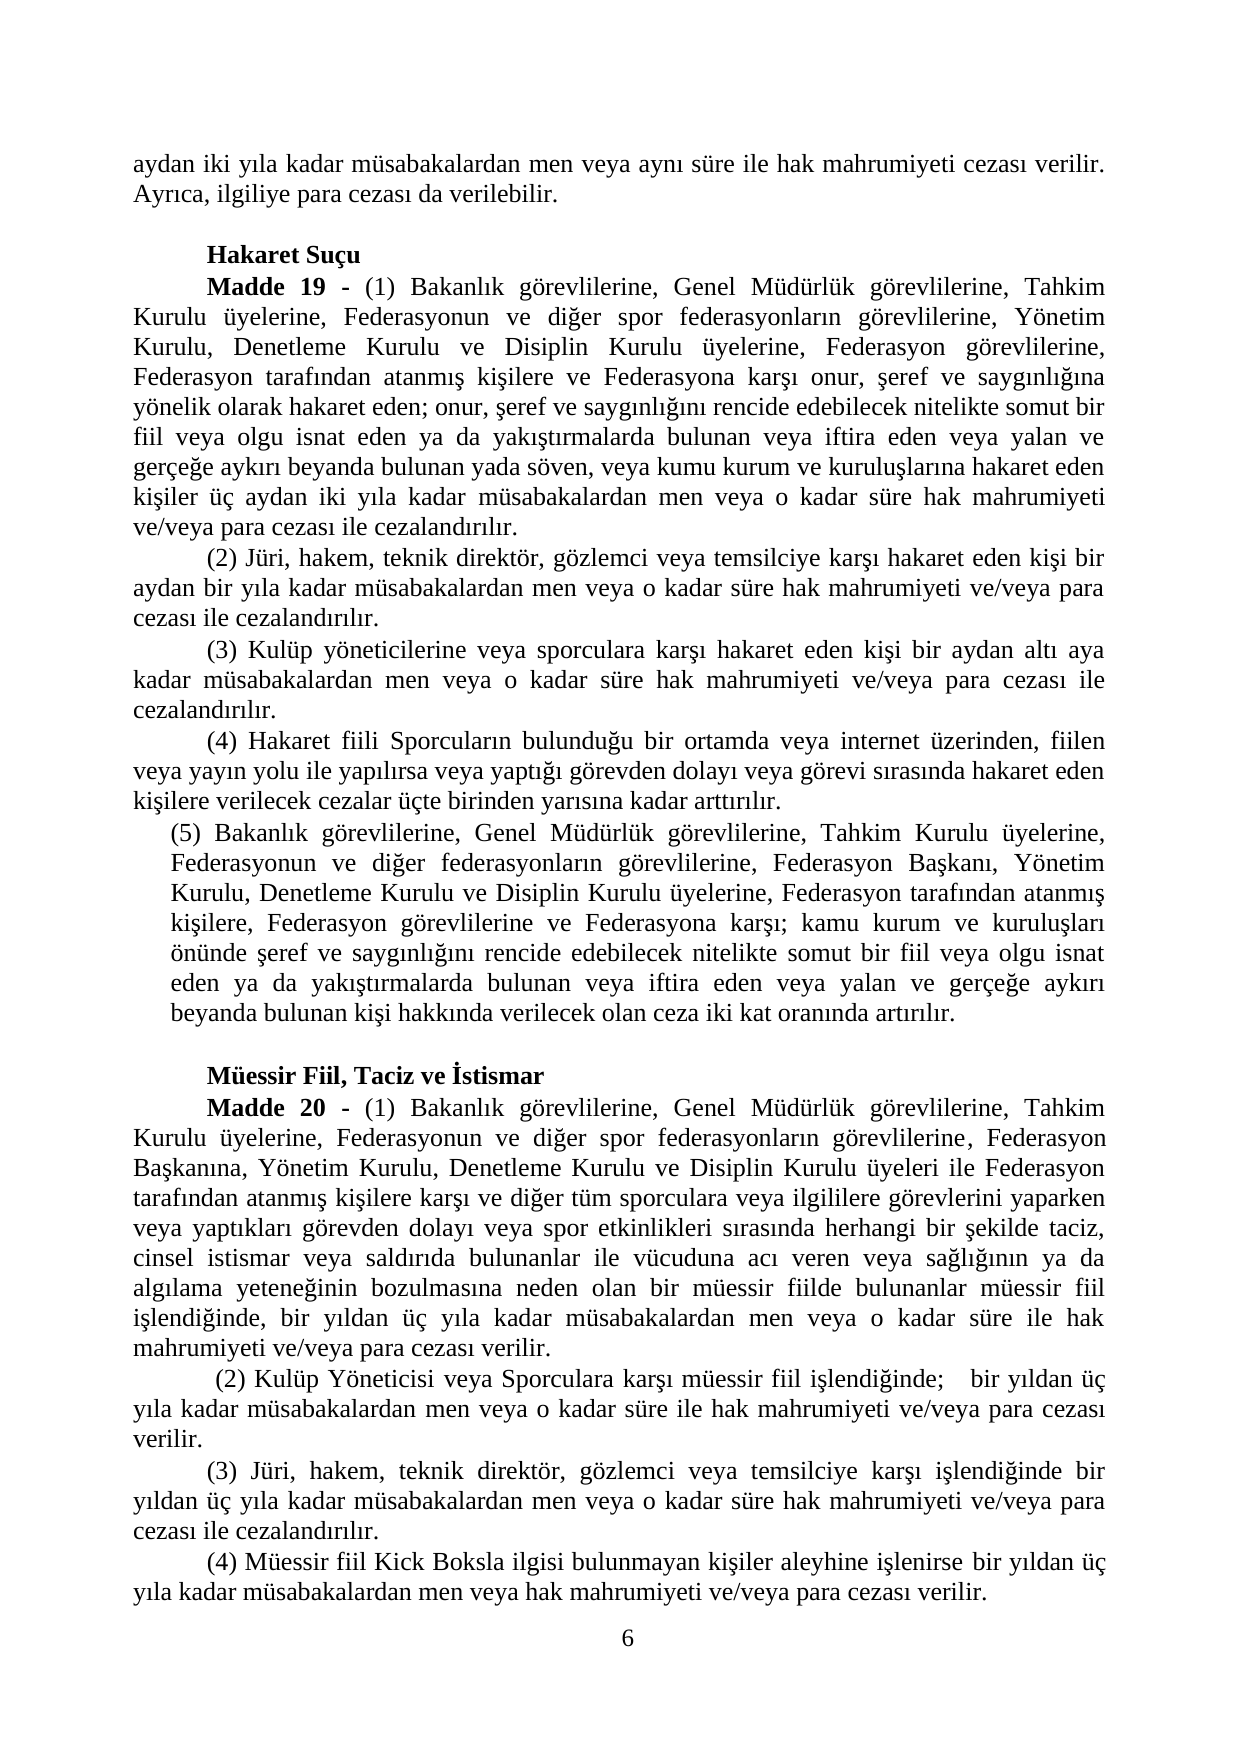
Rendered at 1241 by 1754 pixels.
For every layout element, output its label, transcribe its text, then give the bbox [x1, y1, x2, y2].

text (4) Hakaret fiili Sporcuların bulunduğu bir ortamda veya internet üzerinden, fiilen veya yayın yolu ile yapılırsa veya yaptığı görevden dolayı veya görevi sırasında hakaret eden kişilere verilecek cezalar üçte birinden yarısına kadar arttırılır. [133, 725, 1107, 815]
text (2) Jüri, hakem, teknik direktör, gözlemci veya temsilciye karşı hakaret eden kişi bir aydan bir yıla kadar müsabakalardan men veya o kadar süre hak mahrumiyeti ve/veya para cezası ile cezalandırılır. [133, 542, 1107, 632]
text Müessir Fiil, Taciz ve İstismar [133, 1060, 1107, 1090]
text Hakaret Suçu [207, 209, 1107, 269]
text Madde 20 - (1) Bakanlık görevlilerine, Genel Müdürlük görevlilerine, Tahkim Kurulu üyelerine, Federasyonun ve diğer spor federasyonların görevlilerine, Federasyon Başkanına, Yönetim Kurulu, Denetleme Kurulu ve Disiplin Kurulu üyeleri ile Federasyon tarafından atanmış kişilere karşı ve diğer tüm sporculara veya ilgililere görevlerini yaparken veya yaptıkları görevden dolayı veya spor etkinlikleri sırasında herhangi bir şekilde taciz, cinsel istismar veya saldırıda bulunanlar ile vücuduna acı veren veya sağlığının ya da algılama yeteneğinin bozulmasına neden olan bir müessir fiilde bulunanlar müessir fiil işlendiğinde, bir yıldan üç yıla kadar müsabakalardan men veya o kadar süre ile hak mahrumiyeti ve/veya para cezası verilir. [133, 1092, 1107, 1362]
text (5) Bakanlık görevlilerine, Genel Müdürlük görevlilerine, Tahkim Kurulu üyelerine, Federasyonun ve diğer federasyonların görevlilerine, Federasyon Başkanı, Yönetim Kurulu, Denetleme Kurulu ve Disiplin Kurulu üyelerine, Federasyon tarafından atanmış kişilere, Federasyon görevlilerine ve Federasyona karşı; kamu kurum ve kuruluşları önünde şeref ve saygınlığını rencide edebilecek nitelikte somut bir fiil veya olgu isnat eden ya da yakıştırmalarda bulunan veya iftira eden veya yalan ve gerçeğe aykırı beyanda bulunan kişi hakkında verilecek olan ceza iki kat oranında artırılır. [170, 817, 1107, 1027]
text (2) Kulüp Yöneticisi veya Sporculara karşı müessir fiil işlendiğinde; bir yıldan üç yıla kadar müsabakalardan men veya o kadar süre ile hak mahrumiyeti ve/veya para cezası verilir. [133, 1363, 1107, 1453]
text (4) Müessir fiil Kick Boksla ilgisi bulunmayan kişiler aleyhine işlenirse bir yıldan üç yıla kadar müsabakalardan men veya hak mahrumiyeti ve/veya para cezası verilir. [133, 1546, 1107, 1606]
text (3) Jüri, hakem, teknik direktör, gözlemci veya temsilciye karşı işlendiğinde bir yıldan üç yıla kadar müsabakalardan men veya o kadar süre hak mahrumiyeti ve/veya para cezası ile cezalandırılır. [133, 1455, 1107, 1545]
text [133, 148, 1107, 208]
text Madde 19 - (1) Bakanlık görevlilerine, Genel Müdürlük görevlilerine, Tahkim Kurulu üyelerine, Federasyonun ve diğer spor federasyonların görevlilerine, Yönetim Kurulu, Denetleme Kurulu ve Disiplin Kurulu üyelerine, Federasyon görevlilerine, Federasyon tarafından atanmış kişilere ve Federasyona karşı onur, şeref ve saygınlığına yönelik olarak hakaret eden; onur, şeref ve saygınlığını rencide edebilecek nitelikte somut bir fiil veya olgu isnat eden ya da yakıştırmalarda bulunan veya iftira eden veya yalan ve gerçeğe aykırı beyanda bulunan yada söven, veya kumu kurum ve kuruluşlarına hakaret eden kişiler üç aydan iki yıla kadar müsabakalardan men veya o kadar süre hak mahrumiyeti ve/veya para cezası ile cezalandırılır. [133, 271, 1107, 541]
text (3) Kulüp yöneticilerine veya sporculara karşı hakaret eden kişi bir aydan altı aya kadar müsabakalardan men veya o kadar süre hak mahrumiyeti ve/veya para cezası ile cezalandırılır. [133, 634, 1107, 724]
